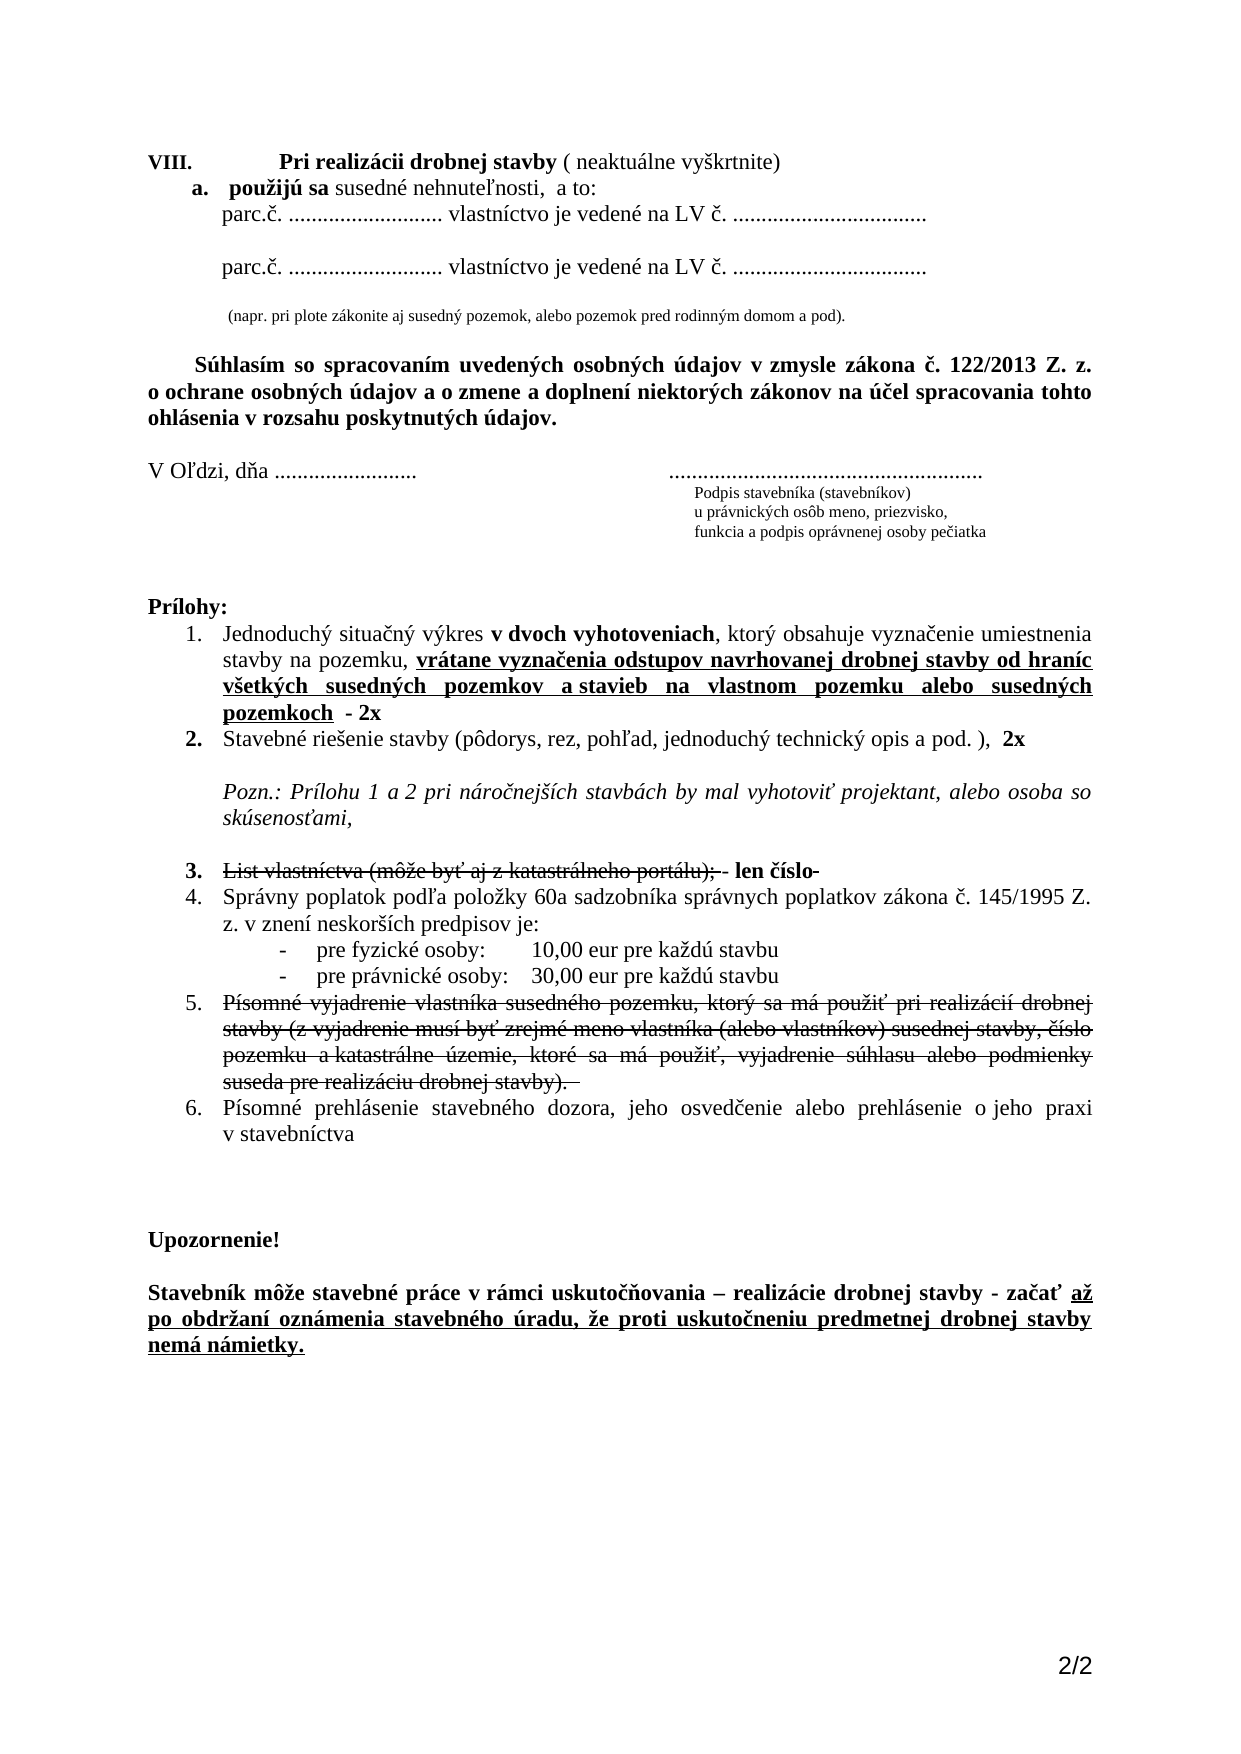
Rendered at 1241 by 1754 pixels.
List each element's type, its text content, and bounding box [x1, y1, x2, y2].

list Písomné vyjadrenie vlastníka susedného pozemku, ktorý sa má použiť pri realizácií drobnej stavby (z vyjadrenie musí byť zrejmé meno vlastníka (alebo vlastníkov) susednej stavby, číslo pozemku a katastrálne územie, ktoré sa má použiť, vyjadrenie súhlasu alebo podmienky suseda pre realizáciu drobnej stavby). [185, 989, 1092, 1094]
text funkcia a podpis oprávnenej osoby pečiatka [148, 521, 1092, 541]
list Jednoduchý situačný výkres v dvoch vyhotoveniach, ktorý obsahuje vyznačenie umiestnenia stavby na pozemku, vrátane vyznačenia odstupov navrhovanej drobnej stavby od hraníc všetkých susedných pozemkov a stavieb na vlastnom pozemku alebo susedných pozemkoch - 2x [185, 620, 1092, 725]
text Prílohy: [148, 593, 1092, 620]
list pre právnické osoby: 30,00 eur pre každú stavbu [279, 962, 1092, 989]
text Stavebník môže stavebné práce v rámci uskutočňovania – realizácie drobnej stavby - začať až po obdržaní oznámenia stavebného úradu, že proti uskutočneniu predmetnej drobnej stavby nemá námietky. [148, 1329, 1092, 1358]
text Pozn.: Prílohu 1 a 2 pri náročnejších stavbách by mal vyhotoviť projektant, alebo osoba so skúsenosťami, [223, 778, 1092, 831]
list Pri realizácii drobnej stavby ( neaktuálne vyškrtnite) [148, 148, 1092, 174]
text Stavebník môže stavebné práce v rámci uskutočňovania – realizácie drobnej stavby - začať až po obdržaní oznámenia stavebného úradu, že proti uskutočneniu predmetnej drobnej stavby nemá námietky. [148, 1278, 1092, 1328]
list List vlastníctva (môže byť aj z katastrálneho portálu); - len číslo [185, 857, 1092, 883]
list Správny poplatok podľa položky 60a sadzobníka správnych poplatkov zákona č. 145/1995 Z. z. v znení neskorších predpisov je: [185, 883, 1092, 936]
list Stavebné riešenie stavby (pôdorys, rez, pohľad, jednoduchý technický opis a pod. ), 2x [185, 725, 1092, 751]
text parc.č. ........................... vlastníctvo je vedené na LV č. .................................. [191, 200, 1092, 227]
text parc.č. ........................... vlastníctvo je vedené na LV č. .................................. [191, 253, 1092, 279]
list použijú sa susedné nehnuteľnosti, a to: [191, 174, 1092, 200]
text (napr. pri plote zákonite aj susedný pozemok, alebo pozemok pred rodinným domom a pod). [148, 306, 1092, 325]
text V Oľdzi, dňa ......................... ....................................................... [148, 457, 1092, 483]
text Upozornenie! [148, 1226, 1092, 1252]
text u právnických osôb meno, priezvisko, [148, 502, 1092, 521]
list pre fyzické osoby: 10,00 eur pre každú stavbu [279, 936, 1092, 962]
text Súhlasím so spracovaním uvedených osobných údajov v zmysle zákona č. 122/2013 Z. z. o ochrane osobných údajov a o zmene a doplnení niektorých zákonov na účel spracovania tohto ohlásenia v rozsahu poskytnutých údajov. [148, 351, 1092, 430]
list Písomné prehlásenie stavebného dozora, jeho osvedčenie alebo prehlásenie o jeho praxi v stavebníctva [185, 1094, 1092, 1147]
text Podpis stavebníka (stavebníkov) [148, 483, 1092, 502]
